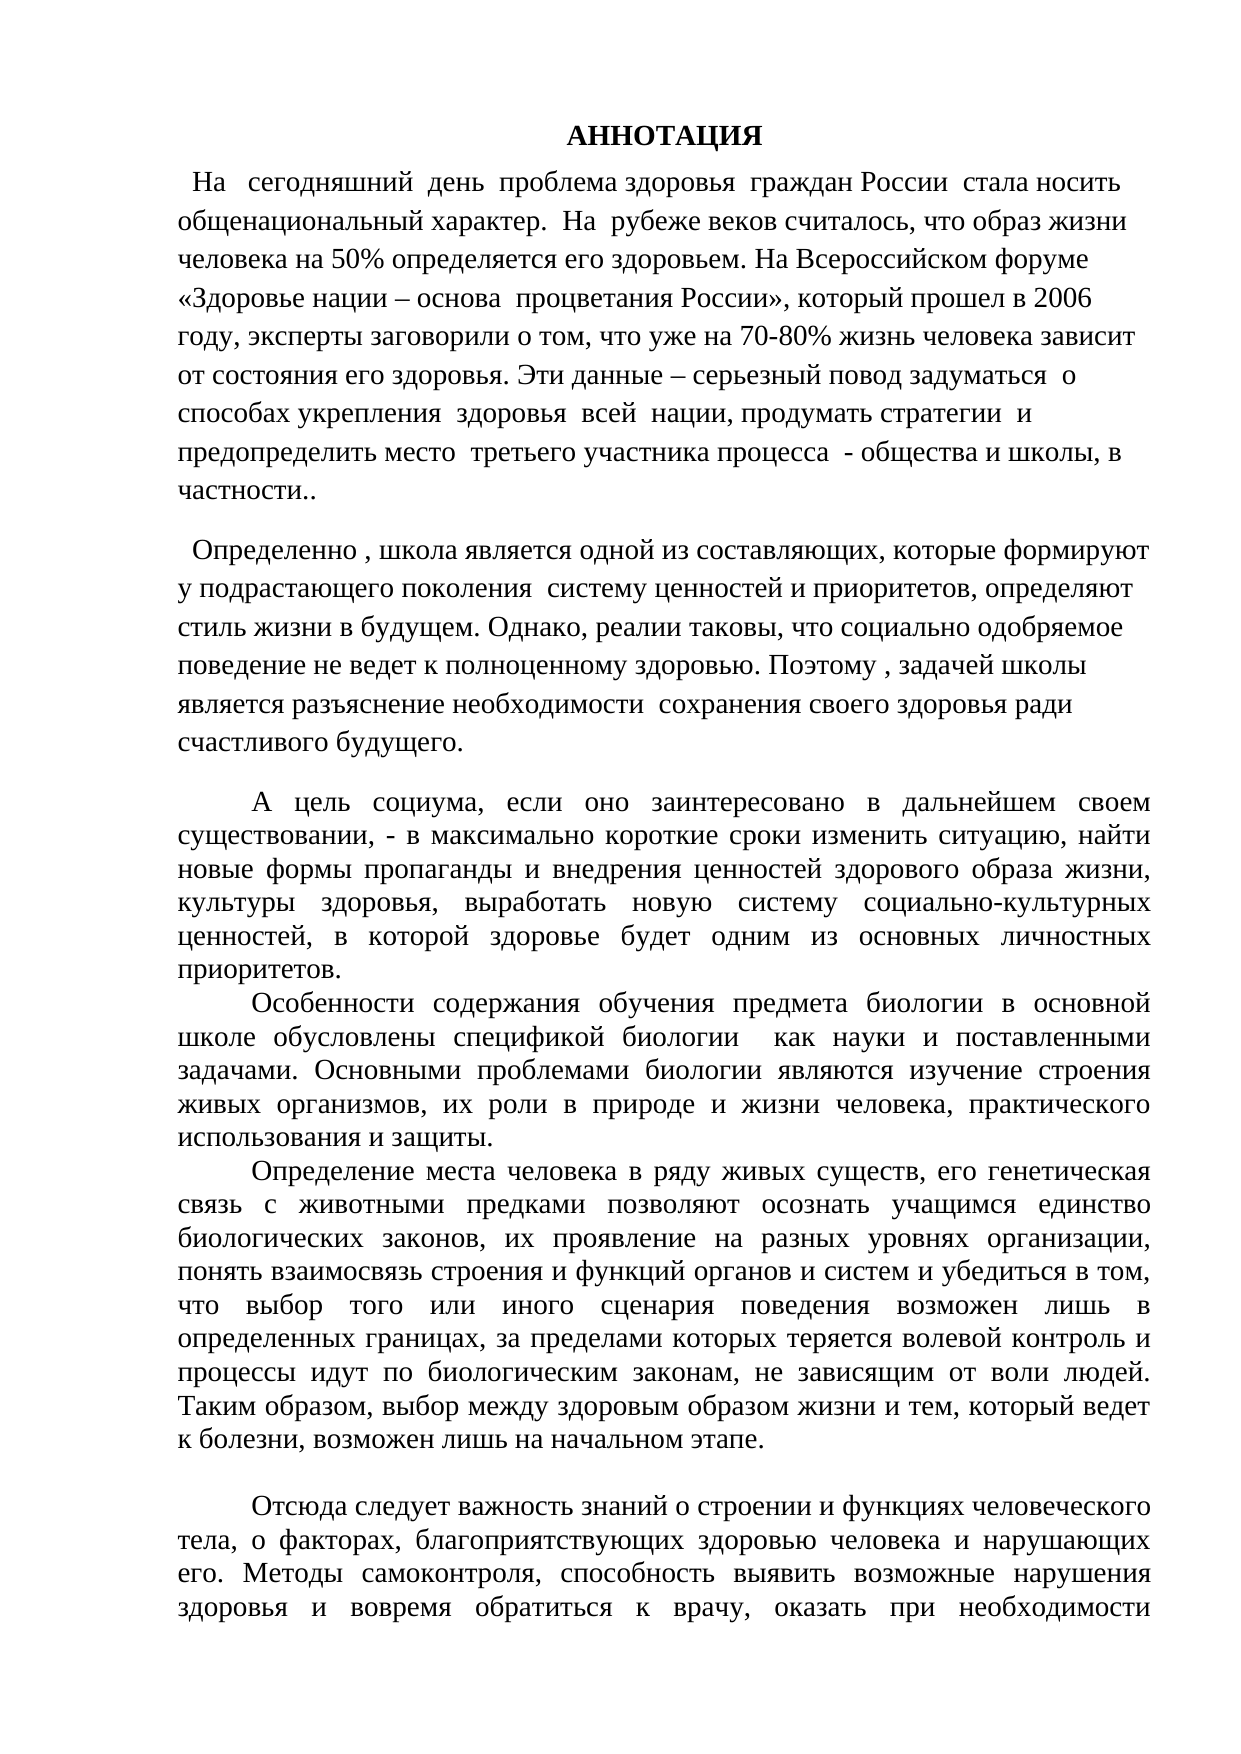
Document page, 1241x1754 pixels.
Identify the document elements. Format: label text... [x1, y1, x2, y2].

text Определенно , школа является одной из составляющих, которые формируют у подрастающего поколения систему ценностей и приоритетов, определяют стиль жизни в будущем. Однако, реалии таковы, что социально одобряемое поведение не ведет к полноценному здоровью. Поэтому , задачей школы является разъяснение необходимости сохранения своего здоровья ради счастливого будущего. [177, 532, 1152, 758]
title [177, 1488, 1152, 1622]
text На сегодняшний день проблема здоровья граждан России стала носить общенациональный характер. На рубеже веков считалось, что образ жизни человека на 50% определяется его здоровьем. На Всероссийском форуме «Здоровье нации – основа процветания России», который прошел в 2006 году, эксперты заговорили о том, что уже на 70-80% жизнь человека зависит от состояния его здоровья. Эти данные – серьезный повод задуматься о способах укрепления здоровья всей нации, продумать стратегии и предопределить место третьего участника процесса - общества и школы, в частности.. [177, 164, 1152, 506]
subtitle АННОТАЦИЯ [177, 118, 1152, 152]
title Особенности содержания обучения предмета биологии в основной школе обусловлены спецификой биологии как науки и поставленными задачами. Основными проблемами биологии являются изучение строения живых организмов, их роли в природе и жизни человека, практического использования и защиты. [177, 985, 1152, 1153]
text А цель социума, если оно заинтересовано в дальнейшем своем существовании, - в максимально короткие сроки изменить ситуацию, найти новые формы пропаганды и внедрения ценностей здорового образа жизни, культуры здоровья, выработать новую систему социально-культурных ценностей, в которой здоровье будет одним из основных личностных приоритетов. [177, 784, 1152, 985]
title Определение места человека в ряду живых существ, его генетическая связь с животными предками позволяют осознать учащимся единство биологических законов, их проявление на разных уровнях организации, понять взаимосвязь строения и функций органов и систем и убедиться в том, что выбор того или иного сценария поведения возможен лишь в определенных границах, за пределами которых теряется волевой контроль и процессы идут по биологическим законам, не зависящим от воли людей. Таким образом, выбор между здоровым образом жизни и тем, который ведет к болезни, возможен лишь на начальном этапе. [177, 1153, 1152, 1455]
